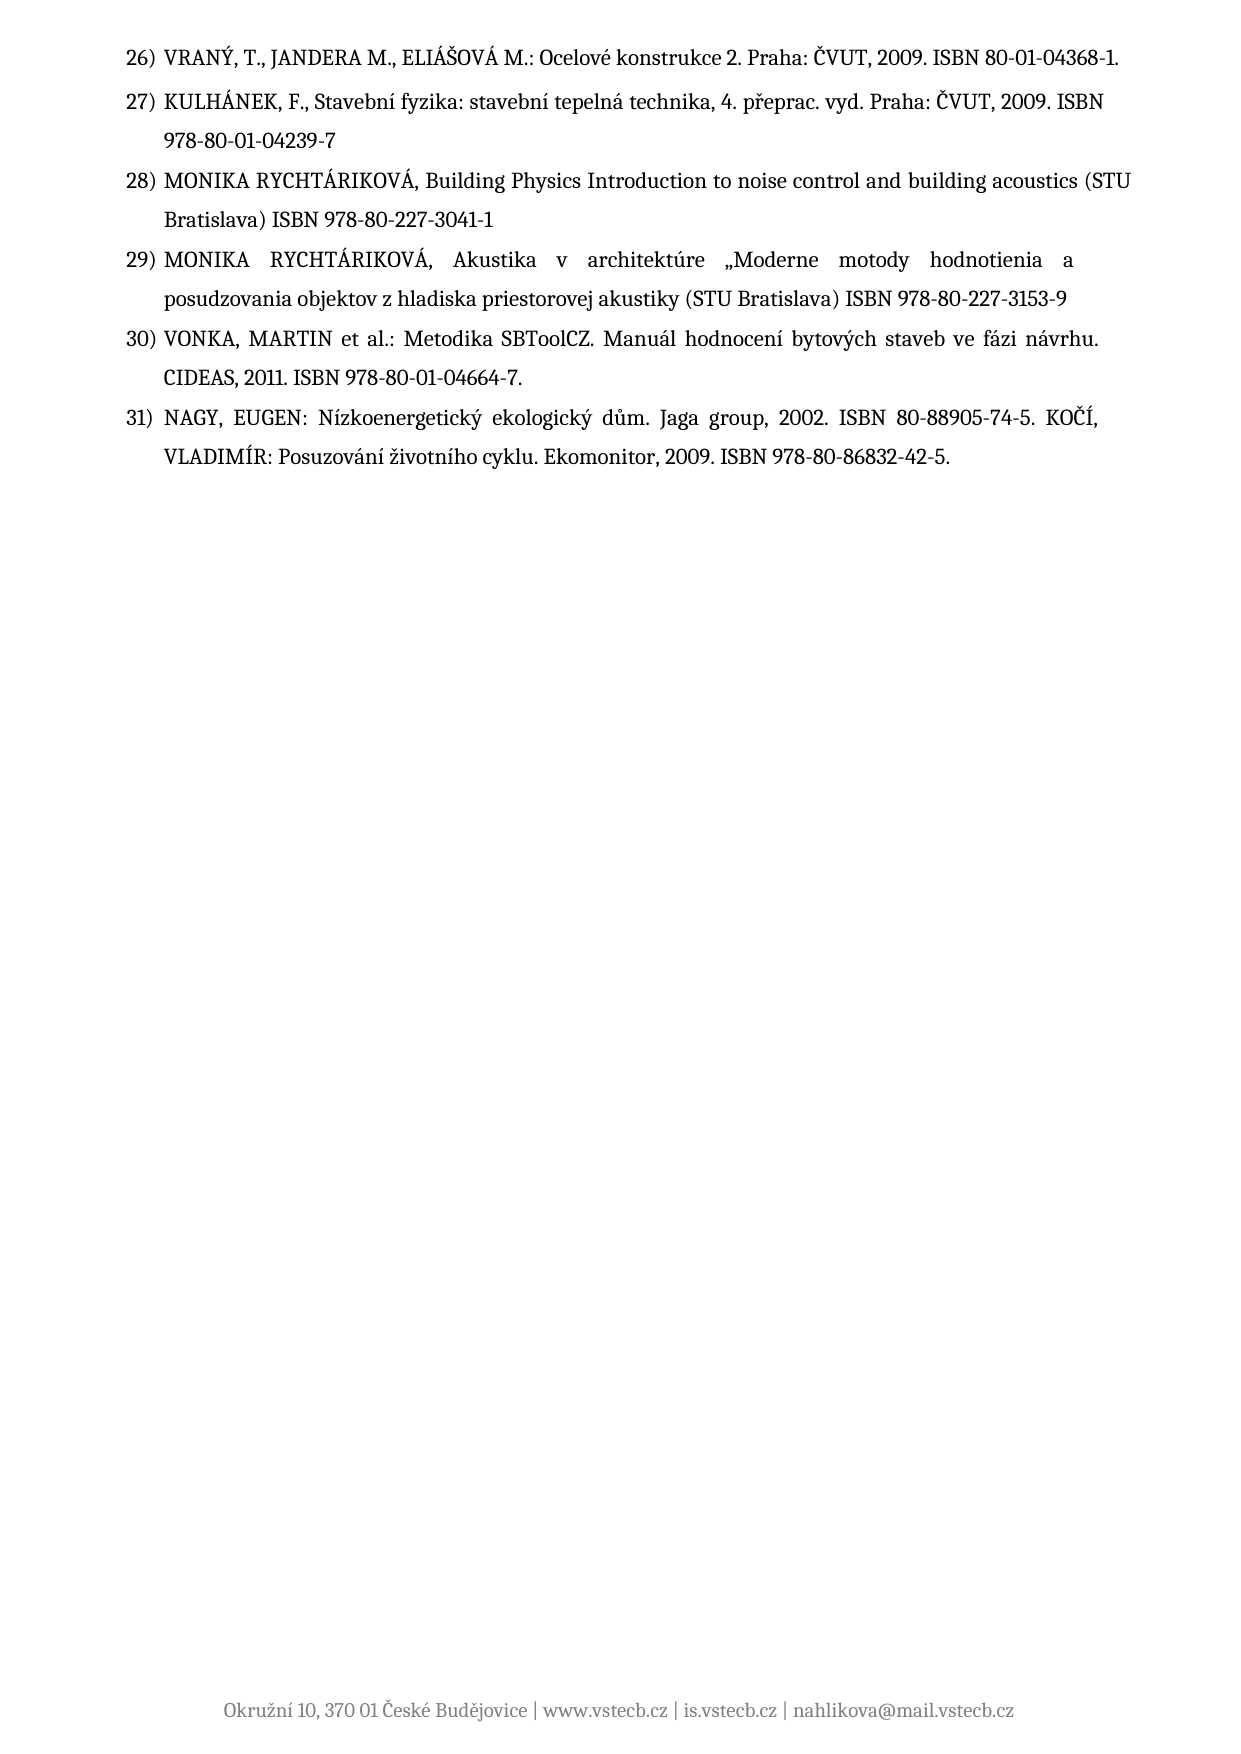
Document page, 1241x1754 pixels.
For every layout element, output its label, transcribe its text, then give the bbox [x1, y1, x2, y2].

list NAGY, EUGEN: Nízkoenergetický ekologický dům. Jaga group, 2002. ISBN 80-88905-74-5. KOČÍ, VLADIMÍR: Posuzování životního cyklu. Ekomonitor, 2009. ISBN 978-80-86832-42-5. [126, 405, 1100, 471]
list KULHÁNEK, F., Stavební fyzika: stavební tepelná technika, 4. přeprac. vyd. Praha: ČVUT, 2009. ISBN 978-80-01-04239-7 [126, 89, 1106, 155]
list MONIKA RYCHTÁRIKOVÁ, Akustika v architektúre „Moderne motody hodnotienia a posudzovania objektov z hladiska priestorovej akustiky (STU Bratislava) ISBN 978-80-227-3153-9 [126, 247, 1075, 313]
list VRANÝ, T., JANDERA M., ELIÁŠOVÁ M.: Ocelové konstrukce 2. Praha: ČVUT, 2009. ISBN 80-01-04368-1. [126, 44, 1152, 71]
list MONIKA RYCHTÁRIKOVÁ, Building Physics Introduction to noise control and building acoustics (STU Bratislava) ISBN 978-80-227-3041-1 [126, 168, 1133, 234]
list VONKA, MARTIN et al.: Metodika SBToolCZ. Manuál hodnocení bytových staveb ve fázi návrhu. CIDEAS, 2011. ISBN 978-80-01-04664-7. [126, 326, 1100, 392]
